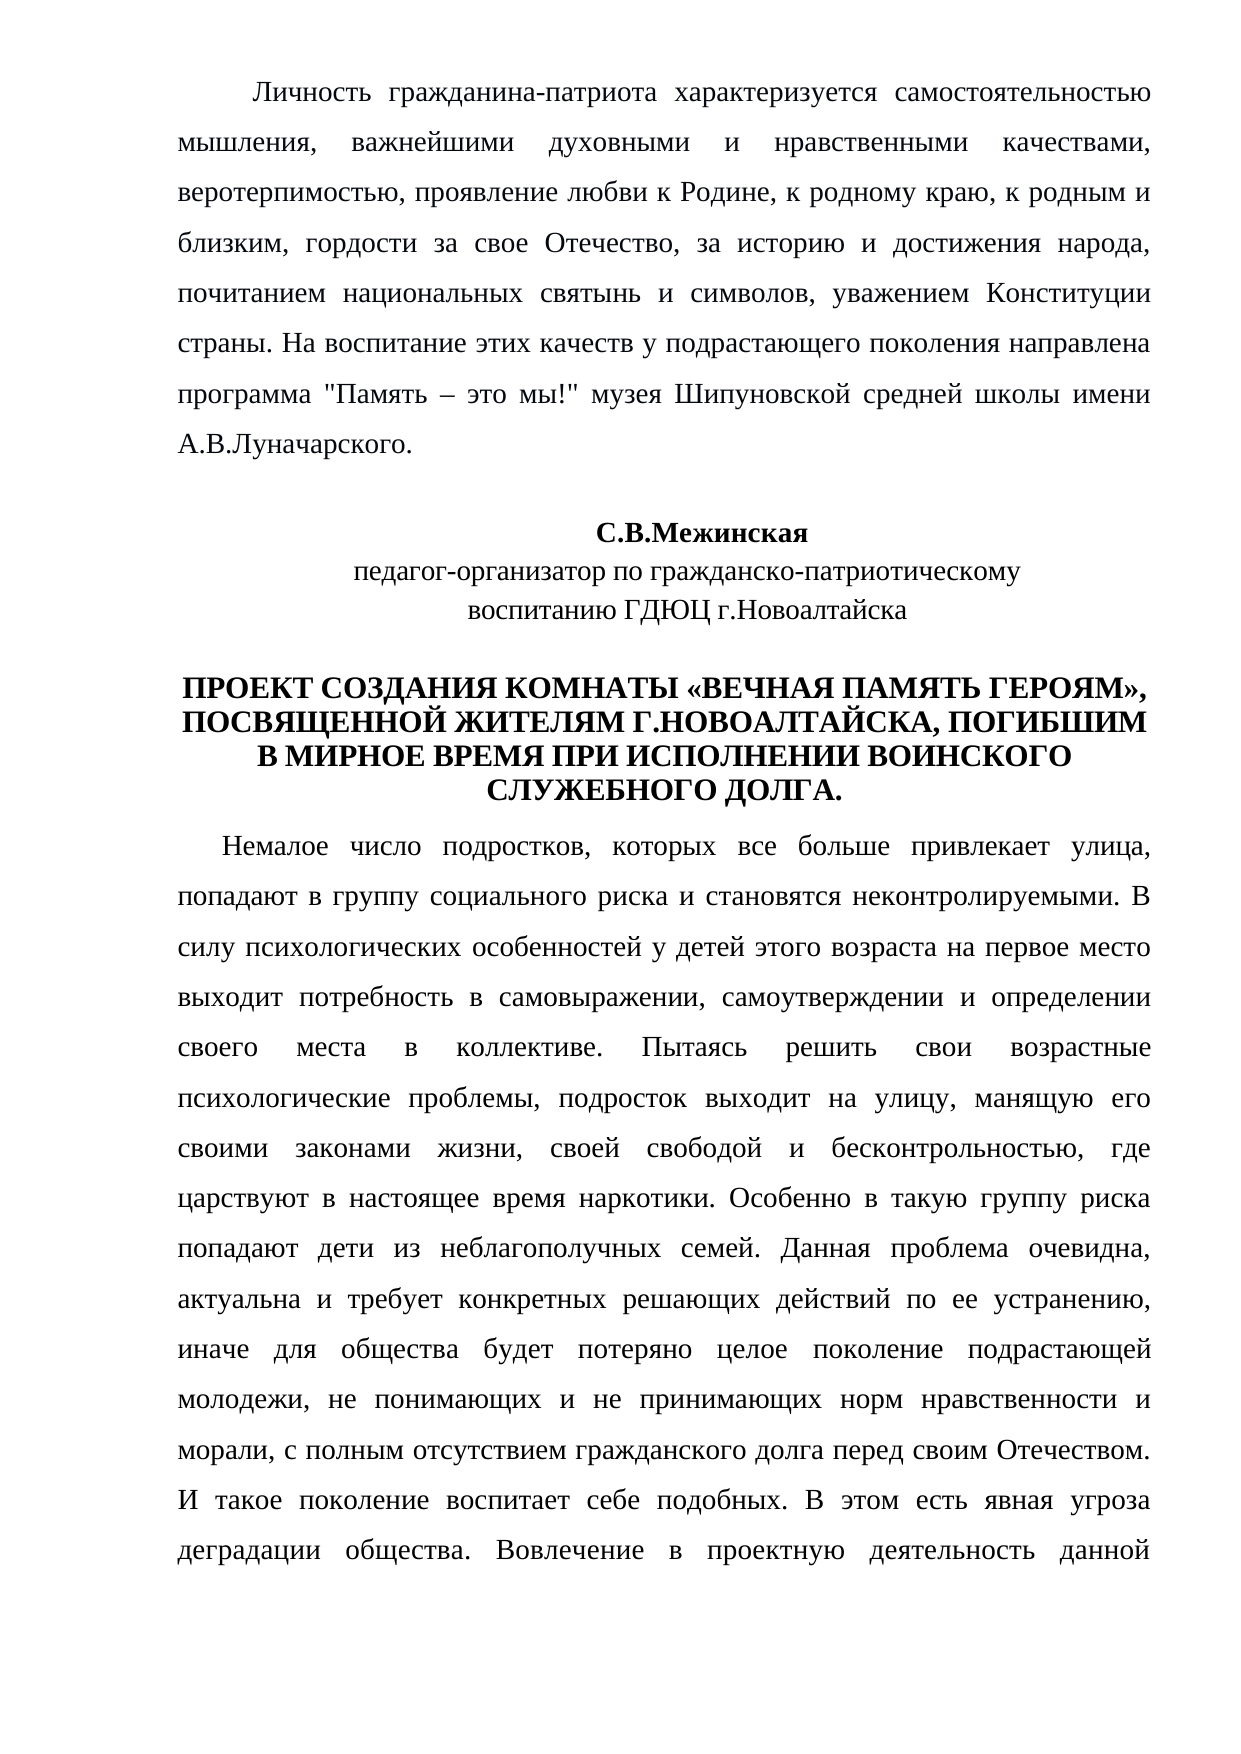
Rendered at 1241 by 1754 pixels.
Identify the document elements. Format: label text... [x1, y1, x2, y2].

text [177, 828, 1152, 1566]
text педагог-организатор по гражданско-патриотическому [177, 553, 1152, 587]
text воспитанию ГДЮЦ г.Новоалтайска [177, 592, 1152, 626]
text ПРОЕКТ СОЗДАНИЯ КОМНАТЫ «ВЕЧНАЯ ПАМЯТЬ ГЕРОЯМ», ПОСВЯЩЕННОЙ ЖИТЕЛЯМ Г.НОВОАЛТАЙСКА, ПОГИБШИМ В МИРНОЕ ВРЕМЯ ПРИ ИСПОЛНЕНИИ ВОИНСКОГО СЛУЖЕБНОГО ДОЛГА. [177, 671, 1152, 807]
text Личность гражданина-патриота характеризуется самостоятельностью мышления, важнейшими духовными и нравственными качествами, веротерпимостью, проявление любви к Родине, к родному краю, к родным и близким, гордости за свое Отечество, за историю и достижения народа, почитанием национальных святынь и символов, уважением Конституции страны. На воспитание этих качеств у подрастающего поколения направлена программа "Память – это мы!" музея Шипуновской средней школы имени А.В.Луначарского. [177, 74, 1152, 459]
text С.В.Межинская [177, 515, 1152, 548]
